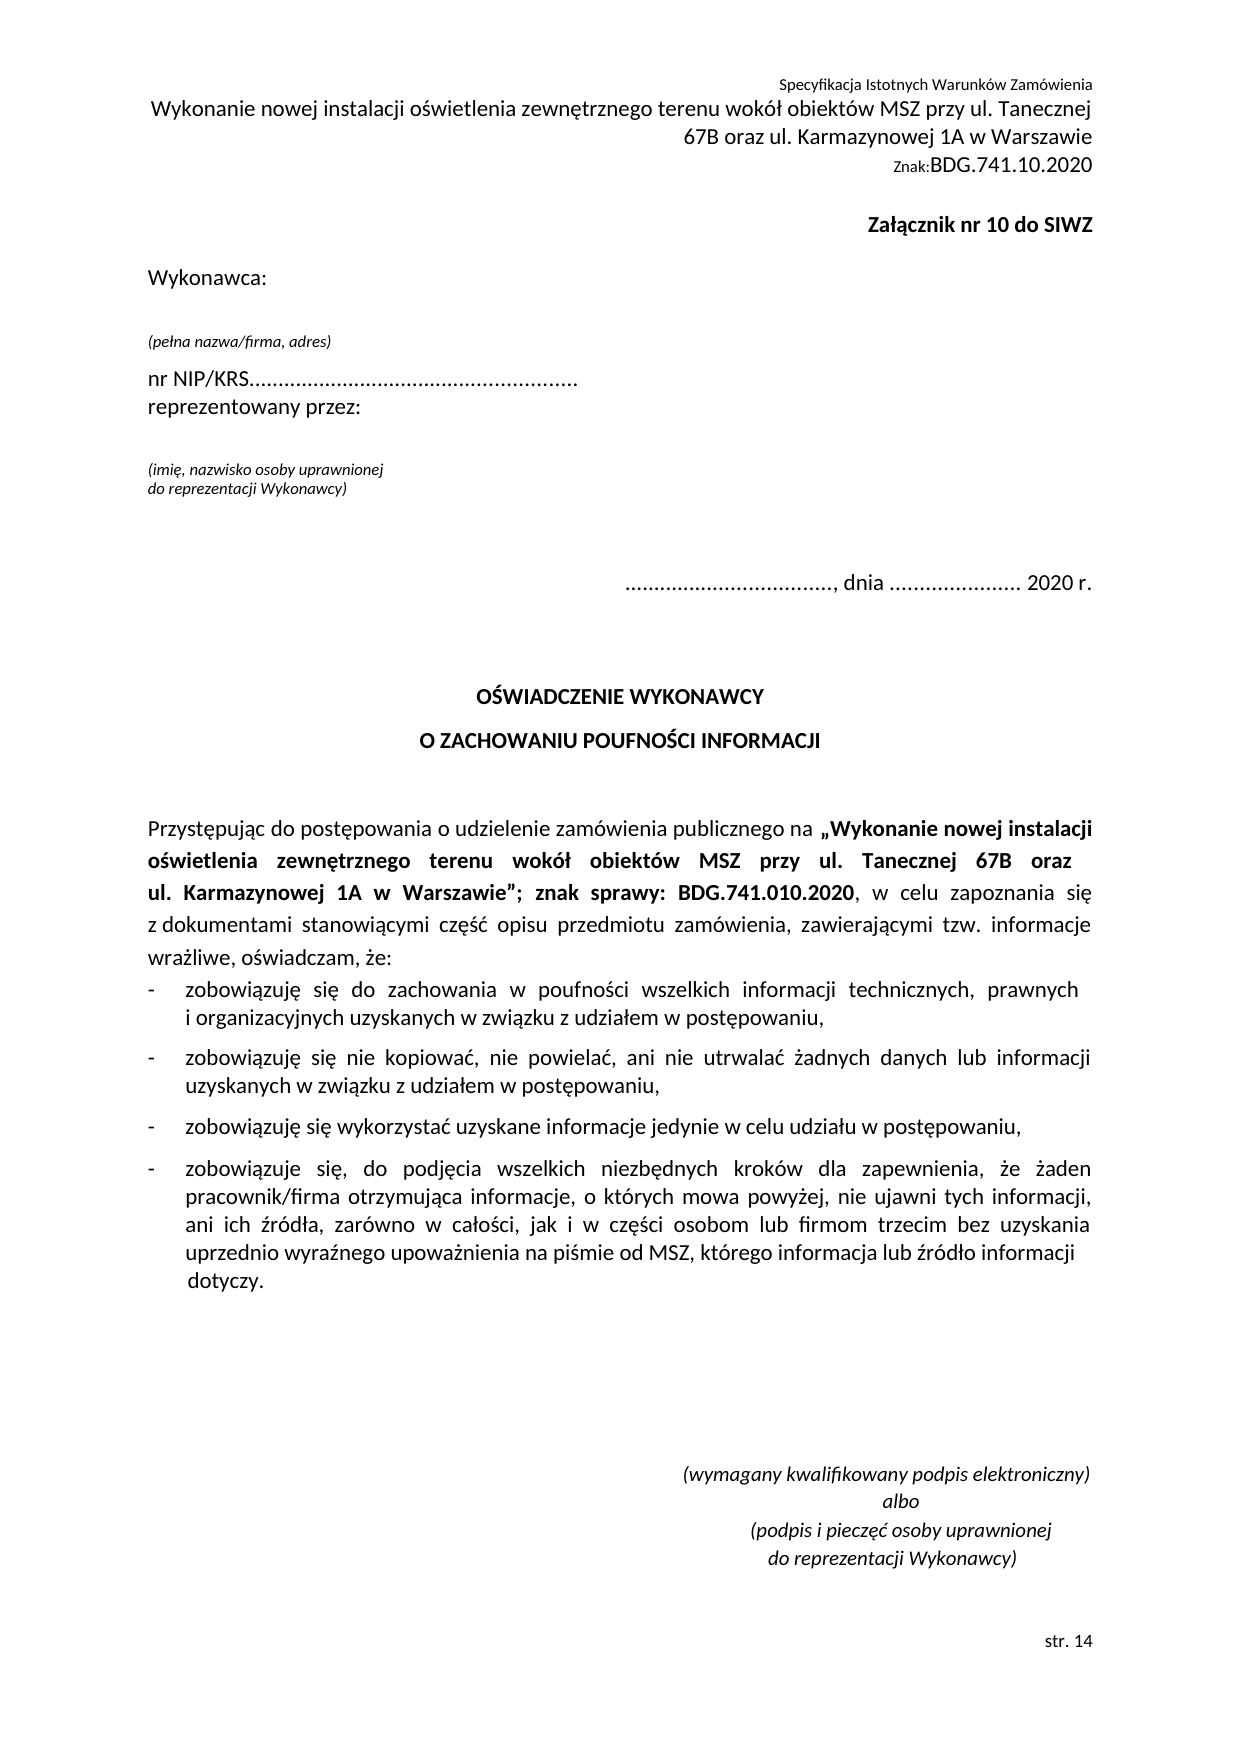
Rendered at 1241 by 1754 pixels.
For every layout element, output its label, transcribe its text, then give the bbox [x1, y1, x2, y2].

text , dnia 2020 r. [625, 568, 1093, 596]
list zobowiązuję się nie kopiować, nie powielać, ani nie utrwalać żadnych danych lub informacji uzyskanych w związku z udziałem w postępowaniu, [148, 1043, 1093, 1099]
text Przystępując do postępowania o udzielenie zamówienia publicznego na „Wykonanie nowej instalacji oświetlenia zewnętrznego terenu wokół obiektów MSZ przy ul. Tanecznej 67B oraz ul. Karmazynowej 1A w Warszawie”; znak sprawy: BDG.741.010.2020, w celu zapoznania się z dokumentami stanowiącymi część opisu przedmiotu zamówienia, zawierającymi tzw. informacje wrażliwe, oświadczam, że: [148, 814, 1093, 971]
text (wymagany kwalifikowany podpis elektroniczny) [148, 1461, 1093, 1486]
text OŚWIADCZENIE WYKONAWCY O ZACHOWANIU POUFNOŚCI INFORMACJI [148, 682, 1093, 754]
list zobowiązuję się do zachowania w poufności wszelkich informacji technicznych, prawnych i organizacyjnych uzyskanych w związku z udziałem w postępowaniu, [148, 975, 1093, 1031]
text (imię, nazwisko osoby uprawnionej do reprezentacji Wykonawcy) [148, 459, 386, 499]
list zobowiązuje się, do podjęcia wszelkich niezbędnych kroków dla zapewnienia, że żaden pracownik/firma otrzymująca informacje, o których mowa powyżej, nie ujawni tych informacji, ani ich źródła, zarówno w całości, jak i w części osobom lub firmom trzecim bez uzyskania uprzednio wyraźnego upoważnienia na piśmie od MSZ, którego informacja lub źródło informacji [148, 1154, 1093, 1266]
text albo [664, 1488, 1066, 1513]
text (pełna nazwa/firma, adres) [148, 331, 1093, 351]
text Załącznik nr 10 do SIWZ [148, 210, 1093, 238]
text Wykonawca: [148, 263, 1093, 291]
text reprezentowany przez: [148, 392, 1093, 420]
text do reprezentacji Wykonawcy) [738, 1545, 1049, 1571]
text dotyczy. [185, 1266, 1093, 1294]
list zobowiązuję się wykorzystać uzyskane informacje jedynie w celu udziału w postępowaniu, [148, 1112, 1093, 1140]
text (podpis i pieczęć osoby uprawnionej [738, 1517, 1066, 1542]
text nr NIP/KRS [148, 364, 1093, 392]
